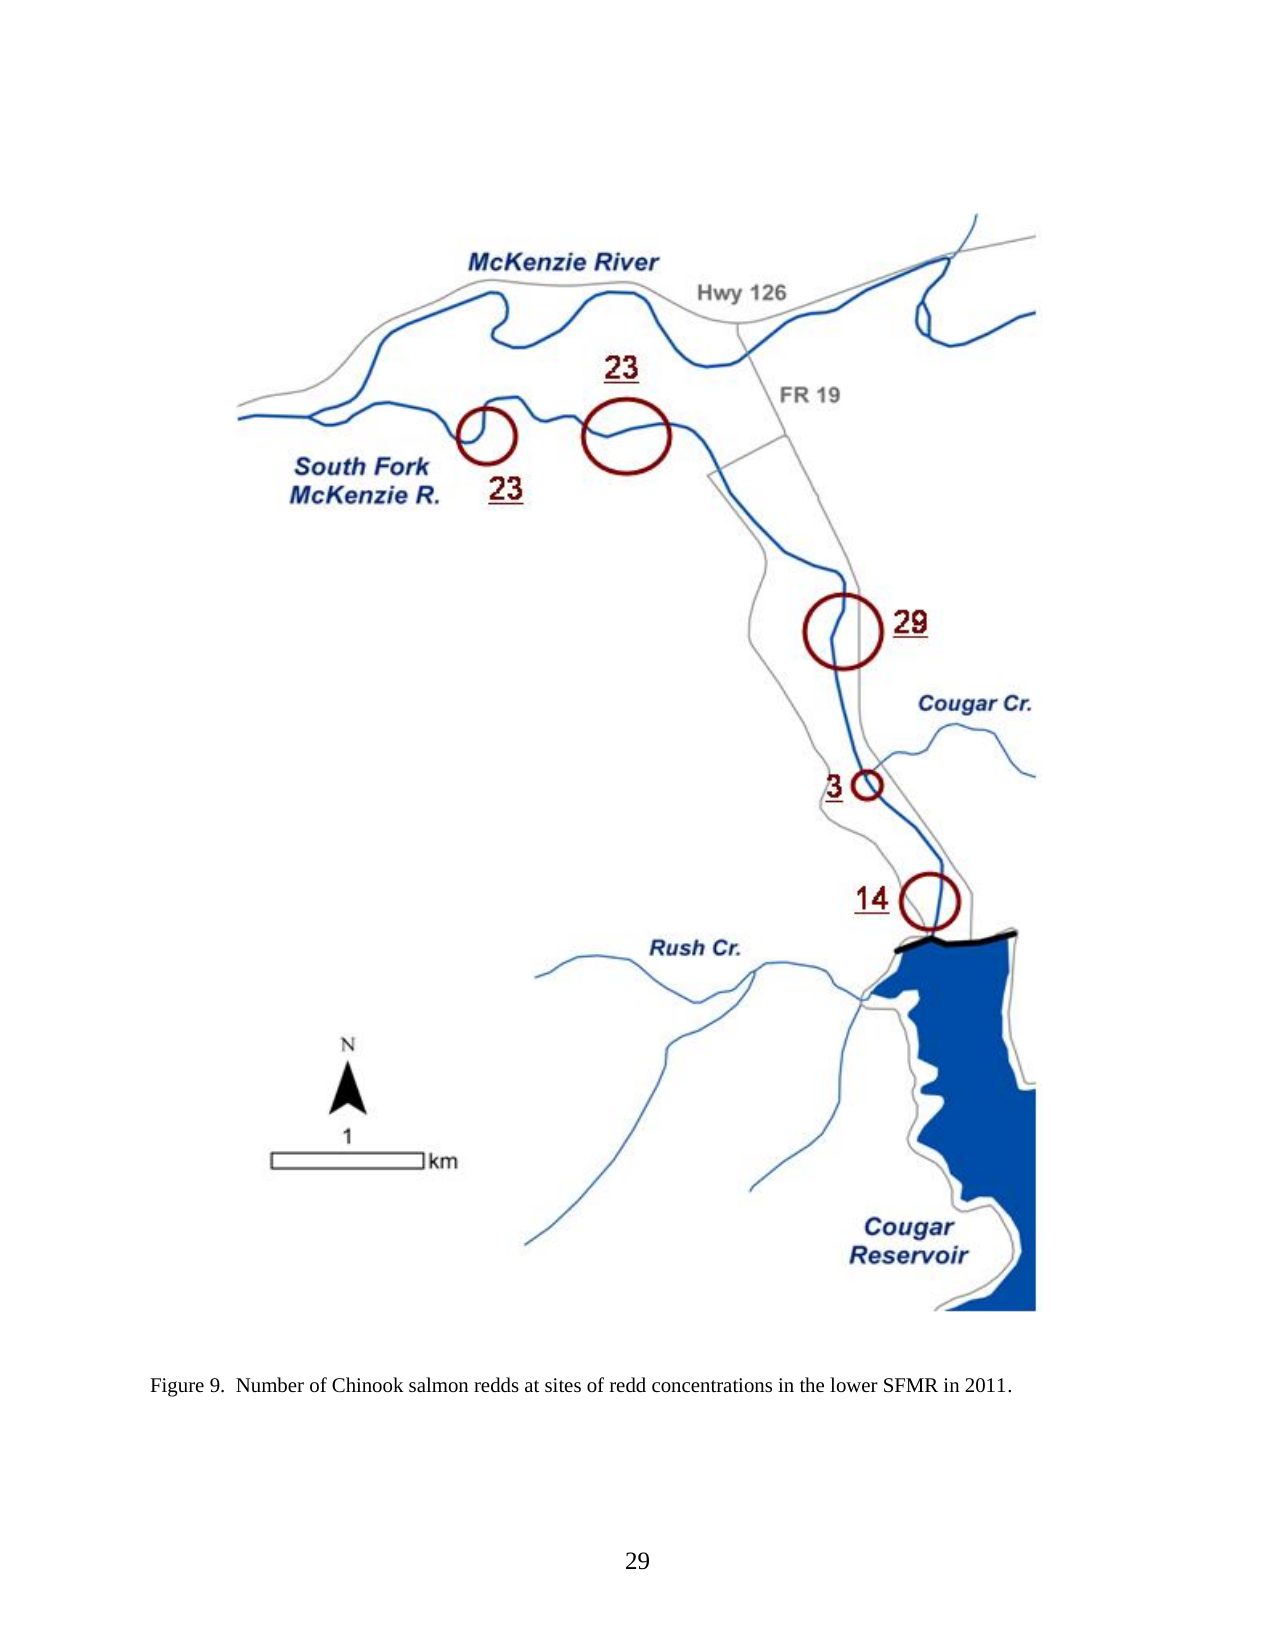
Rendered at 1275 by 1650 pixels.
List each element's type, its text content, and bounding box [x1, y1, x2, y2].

text Figure 9. Number of Chinook salmon redds at sites of redd concentrations in the lower SFMR in 2011. [150, 1373, 1125, 1397]
